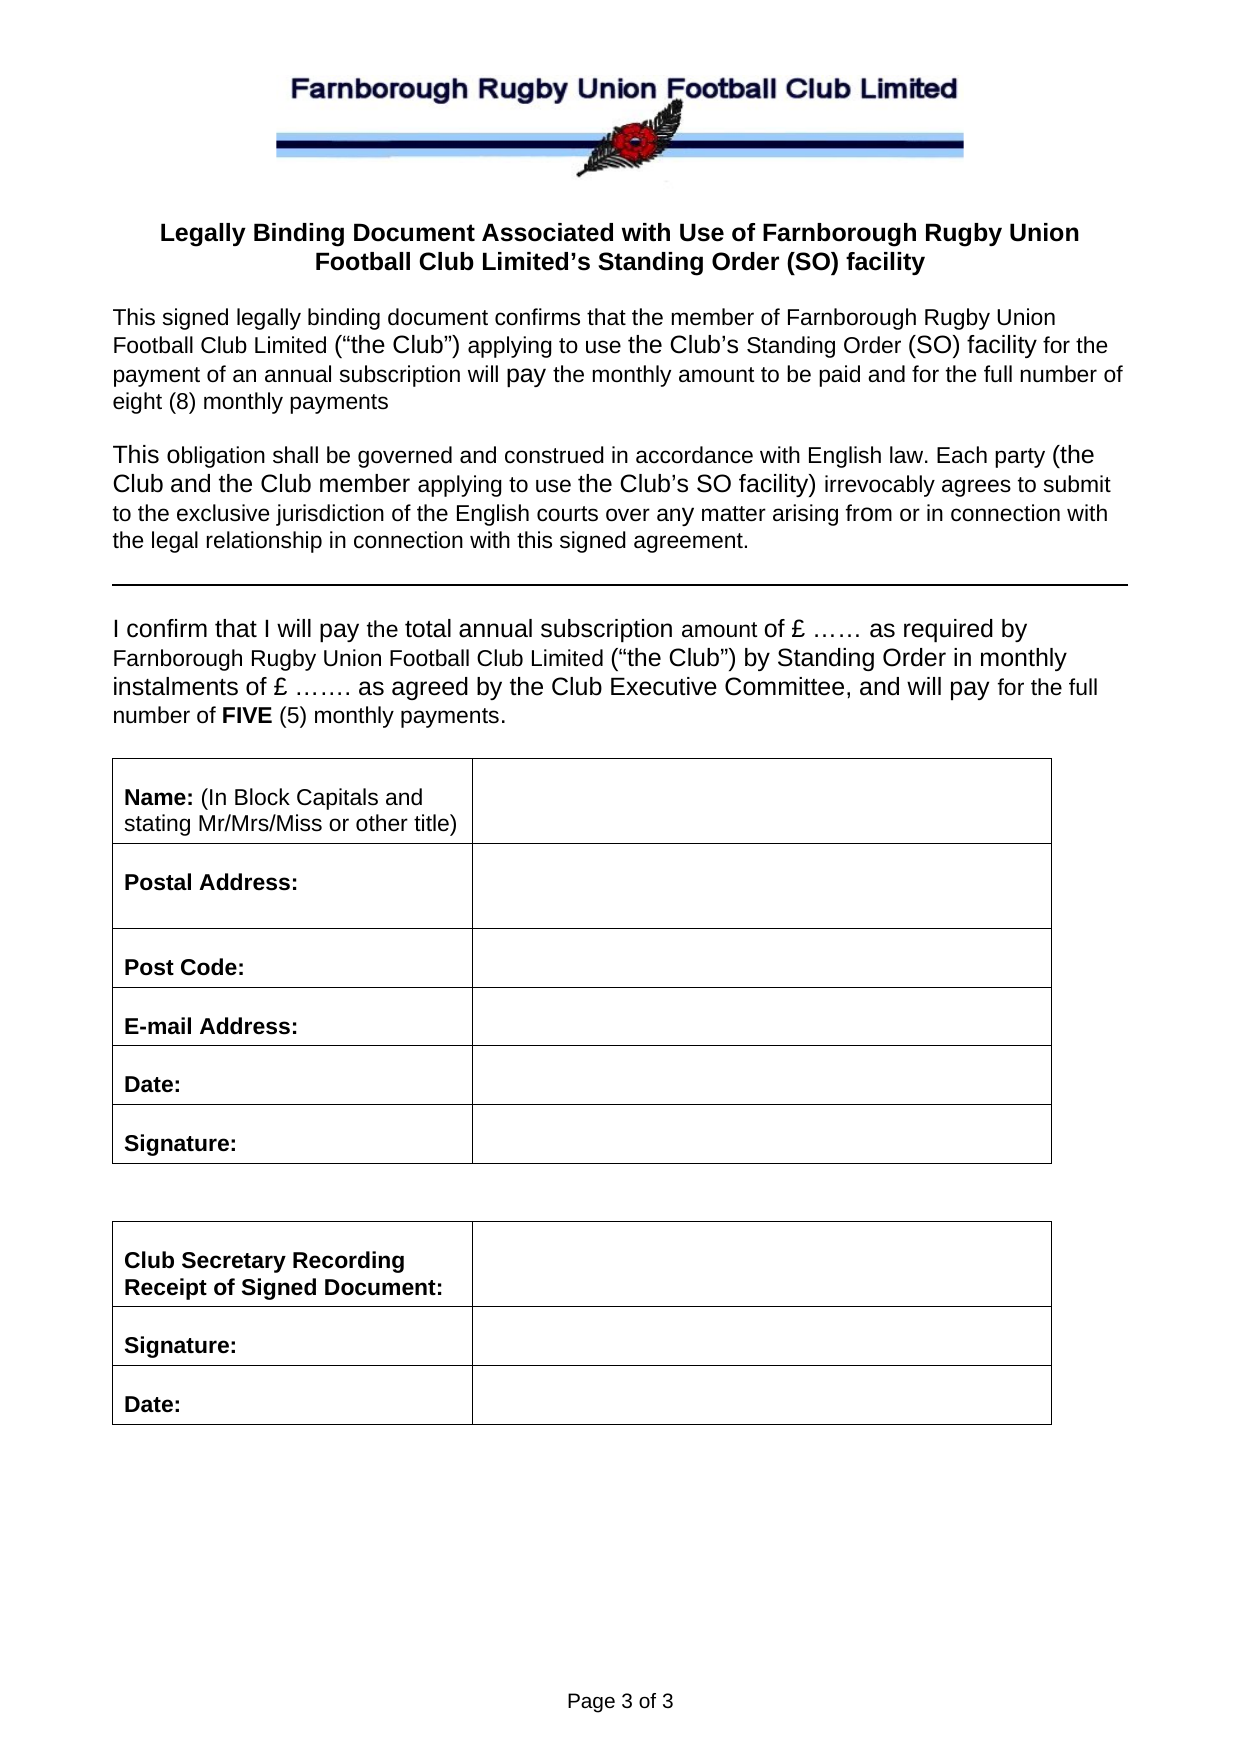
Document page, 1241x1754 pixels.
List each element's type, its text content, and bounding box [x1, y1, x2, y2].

table_cell Post Code: [113, 929, 472, 987]
table_cell Signature: [113, 1105, 472, 1163]
table_cell Date: [113, 1366, 472, 1423]
table_header [473, 1222, 1051, 1306]
table_header Name: (In Block Capitals and stating Mr/Mrs/Miss or other title) [113, 759, 472, 843]
picture [276, 75, 964, 194]
table_cell [473, 844, 1051, 928]
table_cell Signature: [113, 1307, 472, 1365]
table_cell [473, 1046, 1051, 1104]
table_cell [473, 1105, 1051, 1163]
table_header Club Secretary Recording Receipt of Signed Document: [113, 1222, 472, 1306]
table_cell Date: [113, 1046, 472, 1104]
table_cell Postal Address: [113, 844, 472, 928]
table_cell [473, 929, 1051, 987]
table_header [473, 759, 1051, 843]
table_cell [473, 1307, 1051, 1365]
text Legally Binding Document Associated with Use of Farnborough Rugby Union Football Club Limited’s Standing Order (SO) facility [112, 218, 1128, 275]
table_cell [473, 1366, 1051, 1423]
text This obligation shall be governed and construed in accordance with English law. Each party (the Club and the Club member applying to use the Club’s SO facility) irrevocably agrees to submit to the exclusive jurisdiction of the English courts over any matter arising from or in connection with the legal relationship in connection with this signed agreement. [112, 441, 1128, 553]
table_cell [473, 988, 1051, 1045]
text I confirm that I will pay the total annual subscription amount of £ …… as required by Farnborough Rugby Union Football Club Limited (“the Club”) by Standing Order in monthly instalments of £ ……. as agreed by the Club Executive Committee, and will pay for the full number of FIVE (5) monthly payments. [112, 614, 1128, 729]
text This signed legally binding document confirms that the member of Farnborough Rugby Union Football Club Limited (“the Club”) applying to use the Club’s Standing Order (SO) facility for the payment of an annual subscription will pay the monthly amount to be paid and for the full number of eight (8) monthly payments [112, 304, 1128, 414]
table_cell E-mail Address: [113, 988, 472, 1045]
